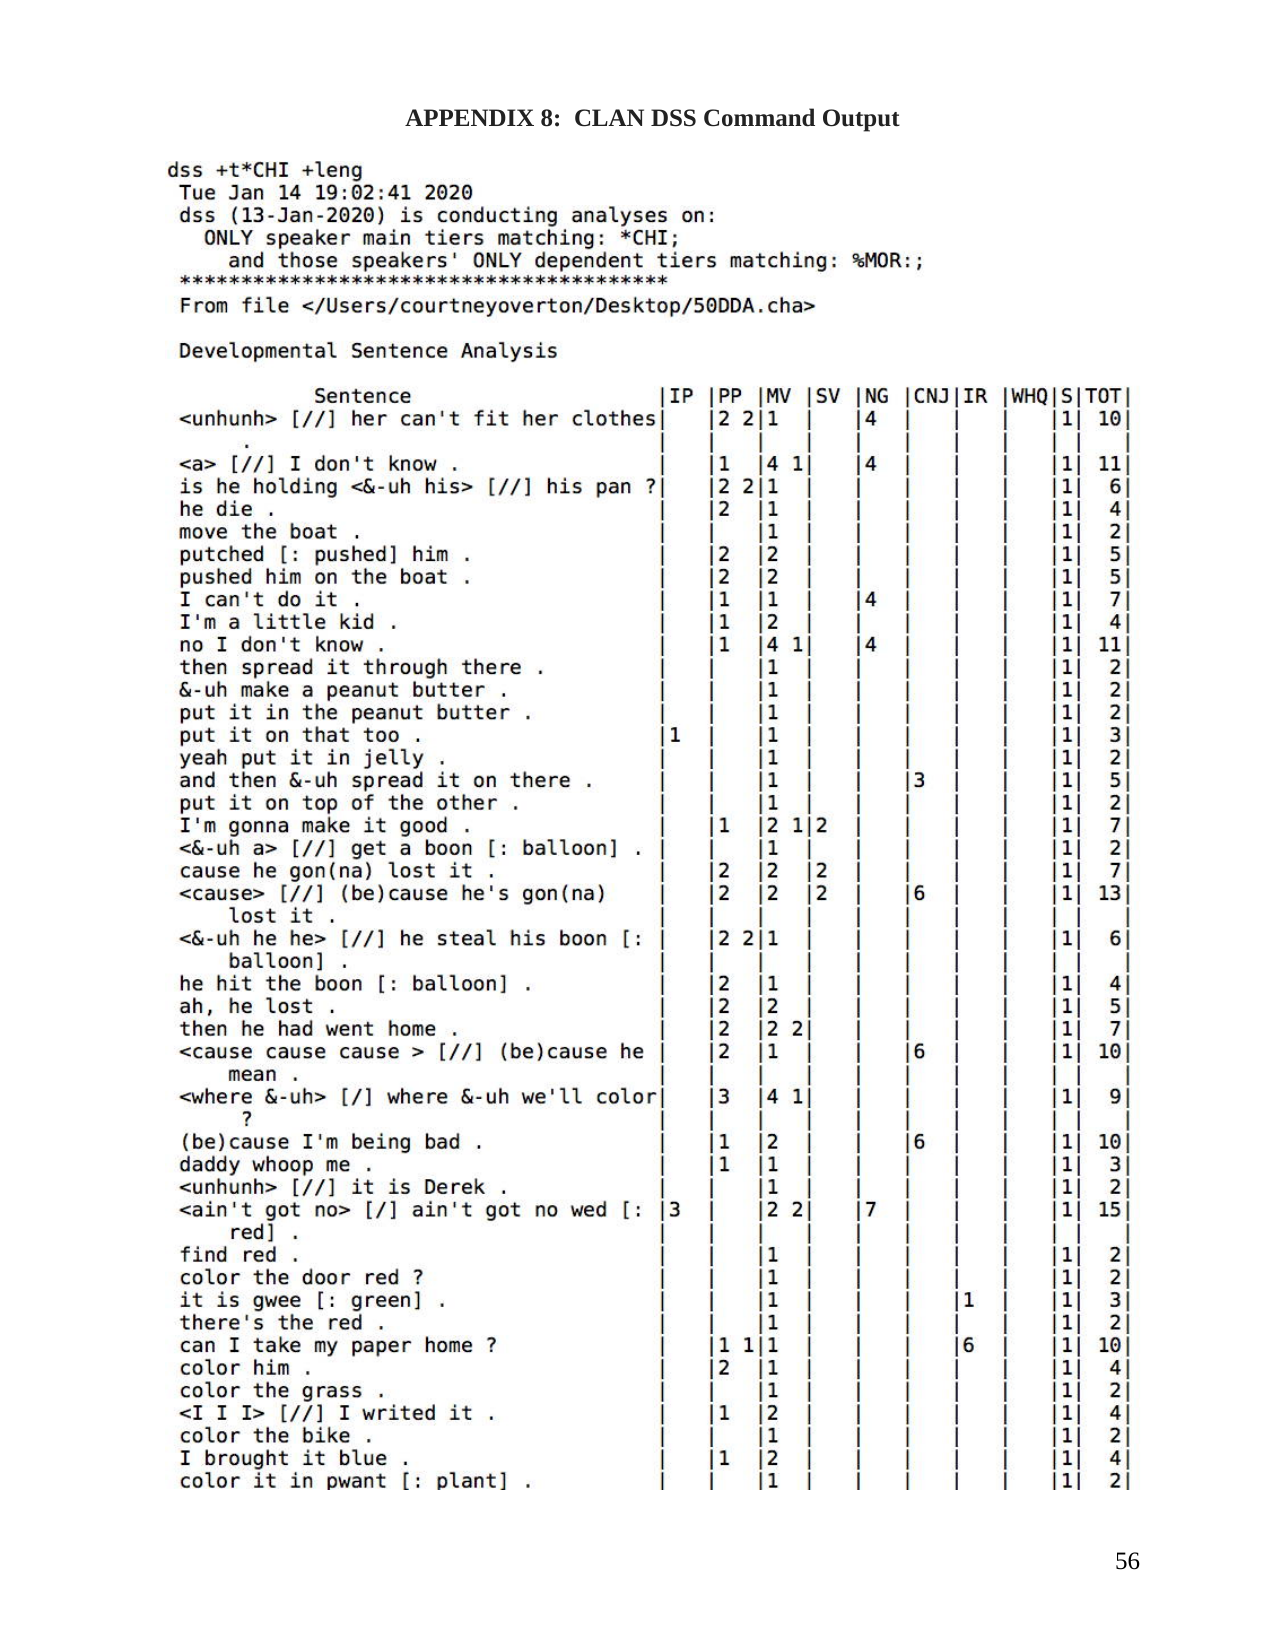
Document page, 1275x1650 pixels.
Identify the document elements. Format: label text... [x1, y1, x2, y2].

text APPENDIX 8: CLAN DSS Command Output [165, 103, 1140, 132]
picture [165, 161, 1141, 1490]
